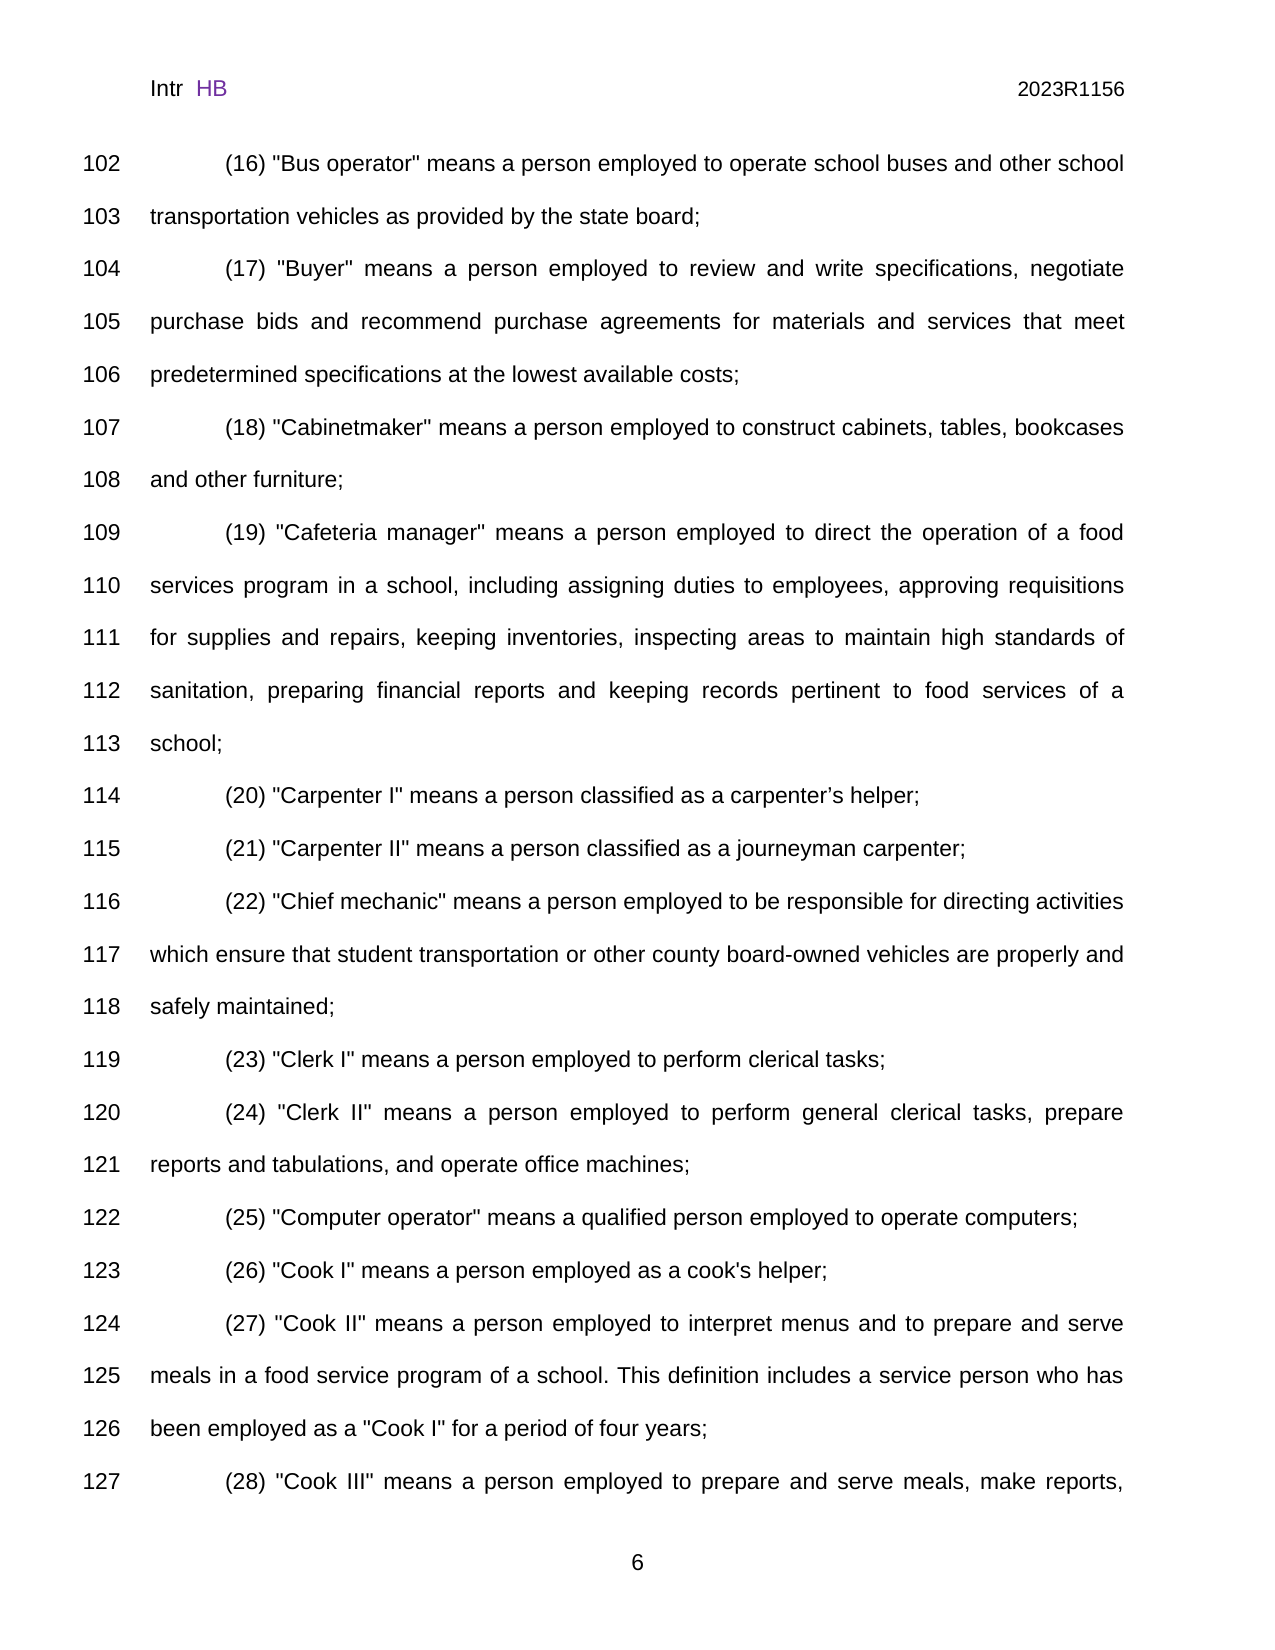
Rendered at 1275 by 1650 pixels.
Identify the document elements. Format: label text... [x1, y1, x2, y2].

text (26) "Cook I" means a person employed as a cook's helper; [150, 1257, 1125, 1283]
text (24) "Clerk II" means a person employed to perform general clerical tasks, prepare reports and tabulations, and operate office machines; [150, 1099, 1125, 1178]
text (21) "Carpenter II" means a person classified as a journeyman carpenter; [150, 835, 1125, 862]
text (27) "Cook II" means a person employed to interpret menus and to prepare and serve meals in a food service program of a school. This definition includes a service person who has been employed as a "Cook I" for a period of four years; [150, 1309, 1125, 1441]
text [150, 1468, 1125, 1494]
text (25) "Computer operator" means a qualified person employed to operate computers; [150, 1204, 1125, 1231]
text (18) "Cabinetmaker" means a person employed to construct cabinets, tables, bookcases and other furniture; [150, 413, 1125, 493]
text (23) "Clerk I" means a person employed to perform clerical tasks; [150, 1046, 1125, 1072]
text (20) "Carpenter I" means a person classified as a carpenter’s helper; [150, 782, 1125, 809]
text (16) "Bus operator" means a person employed to operate school buses and other school transportation vehicles as provided by the state board; [150, 150, 1125, 229]
text (17) "Buyer" means a person employed to review and write specifications, negotiate purchase bids and recommend purchase agreements for materials and services that meet predetermined specifications at the lowest available costs; [150, 255, 1125, 387]
text (22) "Chief mechanic" means a person employed to be responsible for directing activities which ensure that student transportation or other county board-owned vehicles are properly and safely maintained; [150, 888, 1125, 1020]
text (19) "Cafeteria manager" means a person employed to direct the operation of a food services program in a school, including assigning duties to employees, approving requisitions for supplies and repairs, keeping inventories, inspecting areas to maintain high standards of sanitation, preparing financial reports and keeping records pertinent to food services of a school; [150, 519, 1125, 756]
